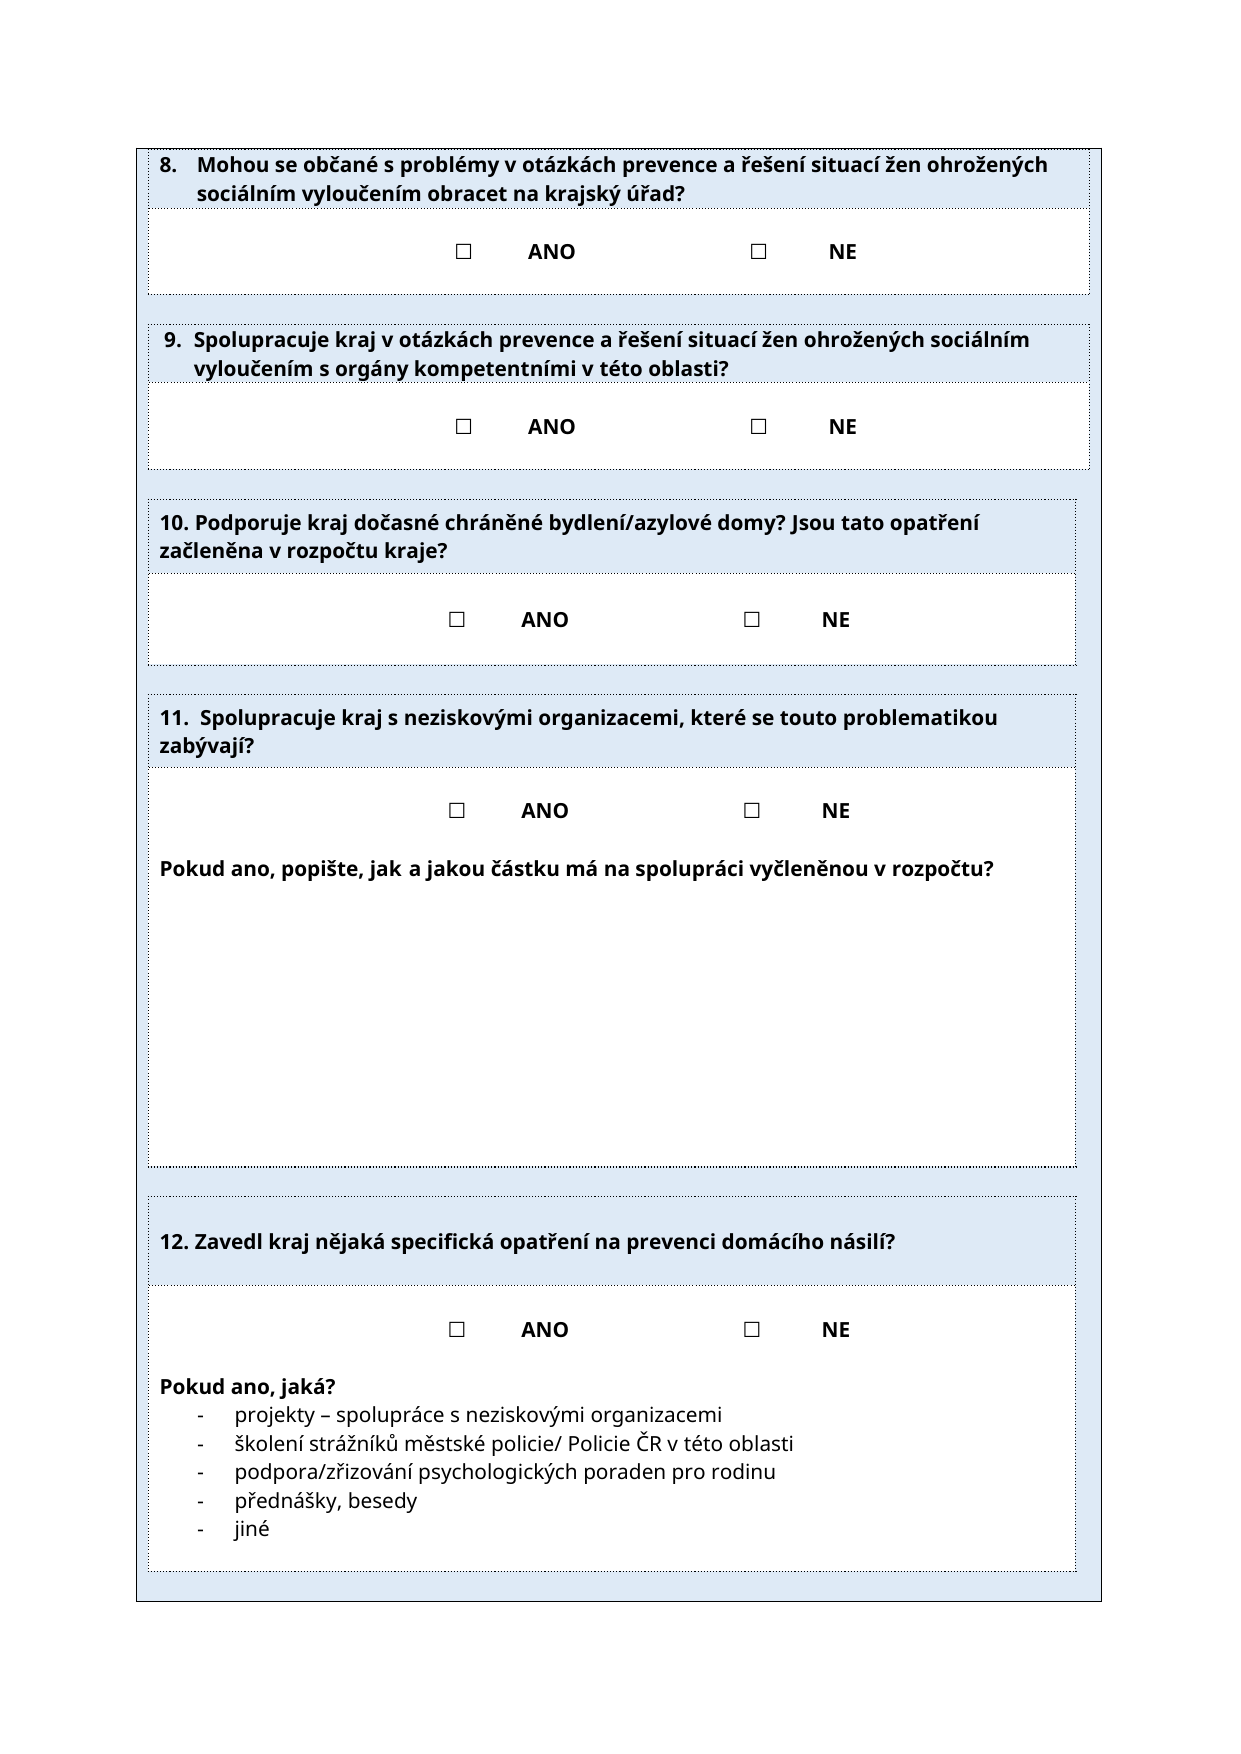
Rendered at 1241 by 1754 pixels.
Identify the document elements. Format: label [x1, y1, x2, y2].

table_header [137, 149, 1101, 1601]
